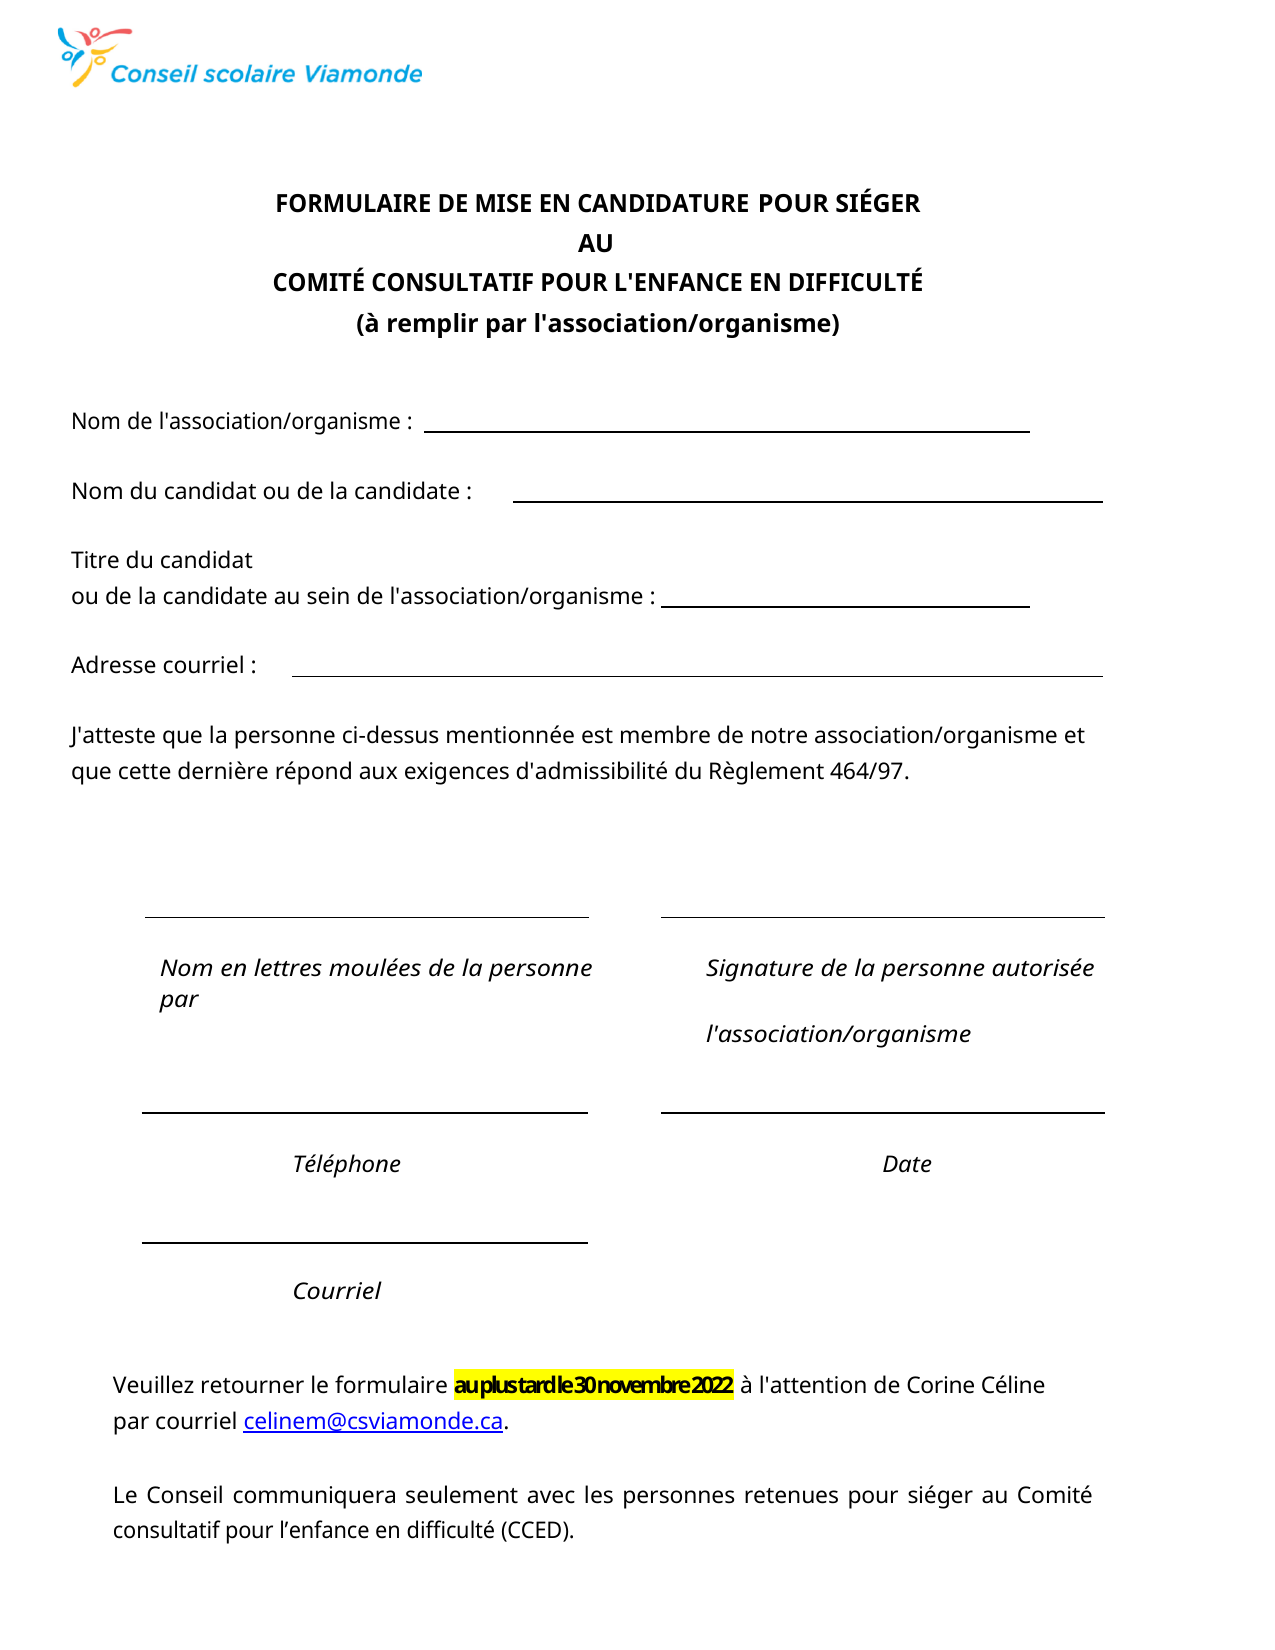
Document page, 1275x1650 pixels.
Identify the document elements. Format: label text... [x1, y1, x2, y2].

text Nom en lettres moulées de la personne Signature de la personne autorisée par [159, 952, 1137, 1014]
text Veuillez retourner le formulaire au plus tard le 30 novembre 2022 à l'attention de Corine Céline par courriel celinem@csviamonde.ca. [113, 1369, 1064, 1436]
text l'association/organisme [706, 1018, 1137, 1049]
text J'atteste que la personne ci-dessus mentionnée est membre de notre association/organisme et que cette dernière répond aux exigences d'admissibilité du Règlement 464/97. [71, 719, 1111, 786]
picture [57, 27, 422, 89]
text Le Conseil communiquera seulement avec les personnes retenues pour siéger au Comité consultatif pour l’enfance en difficulté (CCED). [113, 1479, 1137, 1546]
text Titre du candidat [71, 544, 1137, 575]
subtitle FORMULAIRE DE MISE EN CANDIDATURE POUR SIÉGER AU [268, 186, 927, 259]
text (à remplir par l'association/organisme) [268, 306, 927, 340]
text Nom du candidat ou de la candidate : [71, 474, 1137, 506]
text Téléphone Date [292, 1148, 1137, 1179]
text COMITÉ CONSULTATIF POUR L'ENFANCE EN DIFFICULTÉ [146, 264, 1050, 298]
text Courriel [292, 1275, 1137, 1306]
text Adresse courriel : [71, 649, 1137, 681]
text Nom de l'association/organisme : [71, 405, 1137, 436]
text ou de la candidate au sein de l'association/organisme : [71, 579, 1137, 611]
